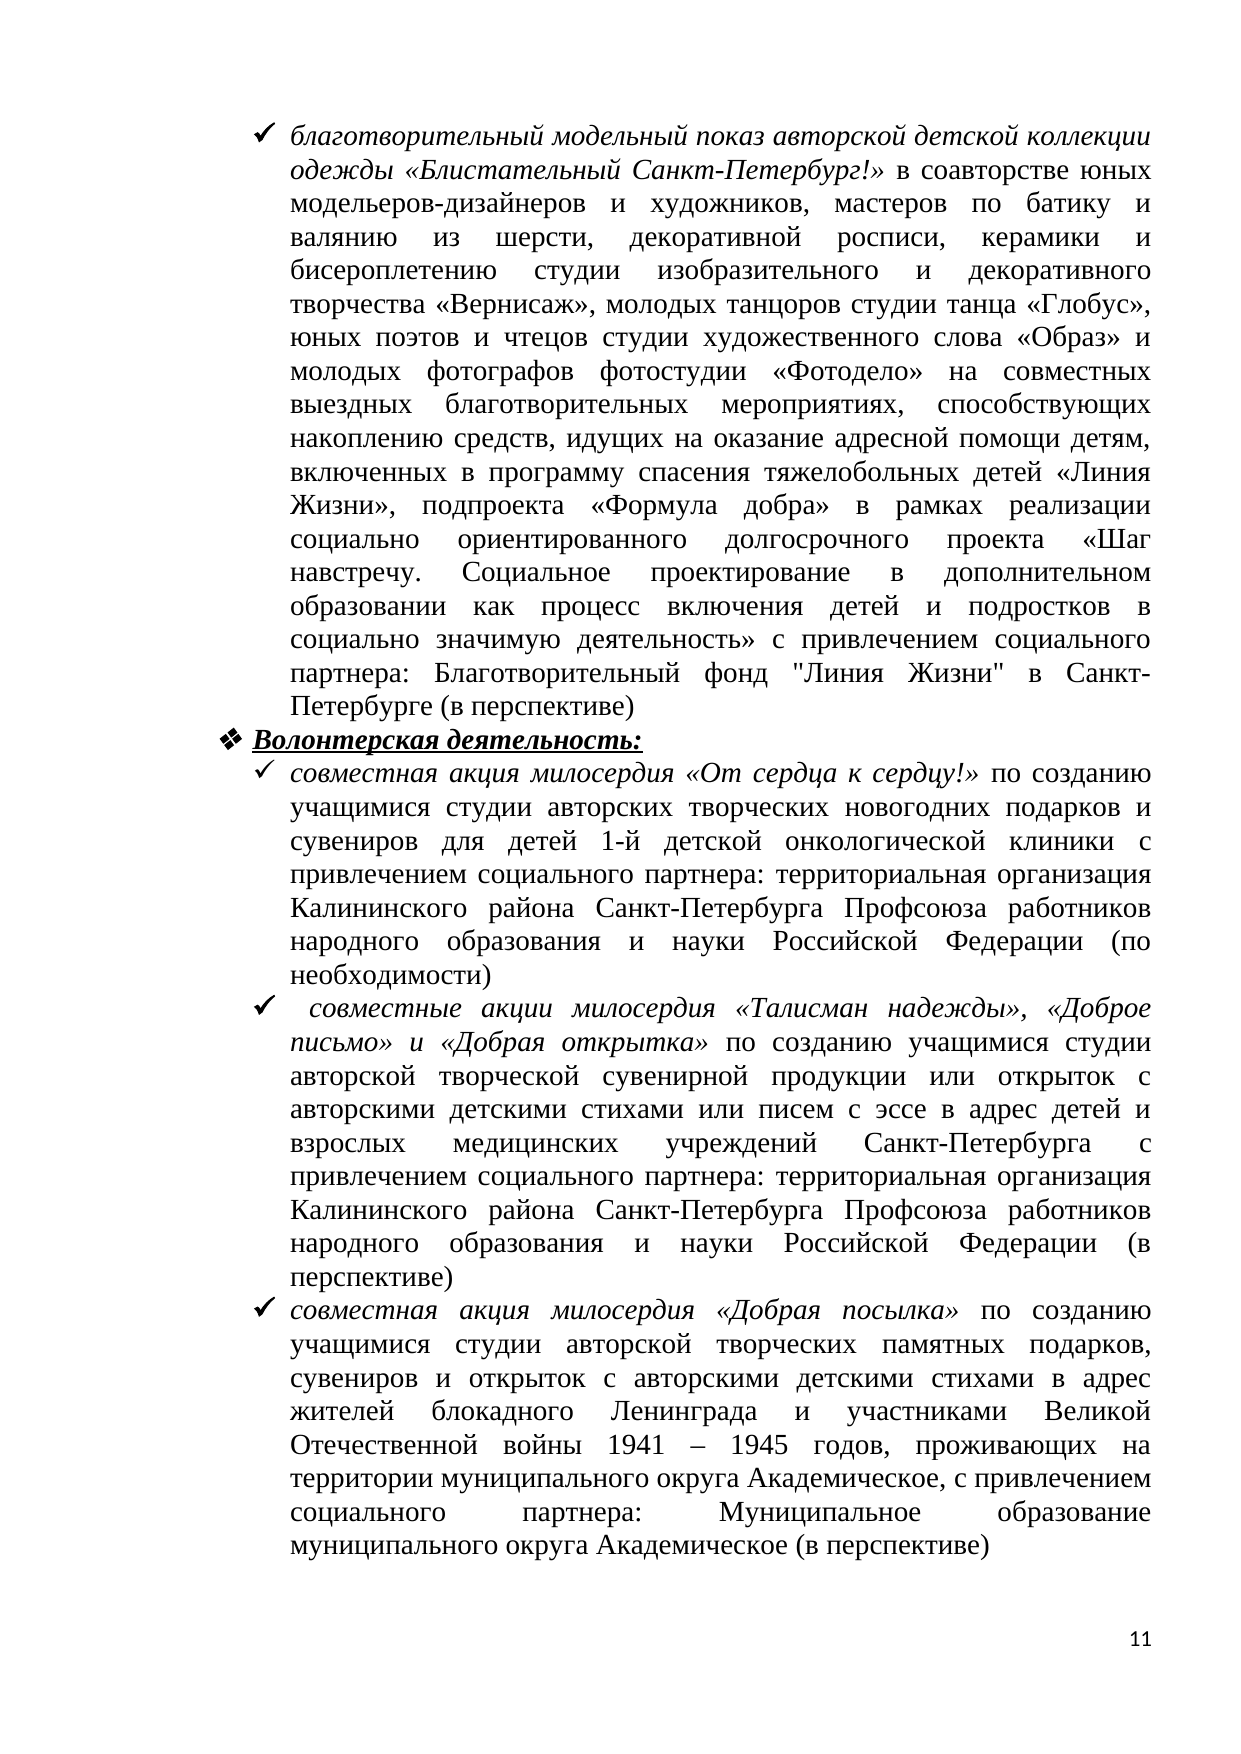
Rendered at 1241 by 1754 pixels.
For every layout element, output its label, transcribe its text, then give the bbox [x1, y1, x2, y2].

list благотворительный модельный показ авторской детской коллекции одежды «Блистательный Санкт-Петербург!» в соавторстве юных модельеров-дизайнеров и художников, мастеров по батику и валянию из шерсти, декоративной росписи, керамики и бисероплетению студии изобразительного и декоративного творчества «Вернисаж», молодых танцоров студии танца «Глобус», юных поэтов и чтецов студии художественного слова «Образ» и молодых фотографов фотостудии «Фотодело» на совместных выездных благотворительных мероприятиях, способствующих накоплению средств, идущих на оказание адресной помощи детям, включенных в программу спасения тяжелобольных детей «Линия Жизни», подпроекта «Формула добра» в рамках реализации социально ориентированного долгосрочного проекта «Шаг навстречу. Социальное проектирование в дополнительном образовании как процесс включения детей и подростков в социально значимую деятельность» с привлечением социального партнера: Благотворительный фонд "Линия Жизни" в Санкт-Петербурге (в перспективе) [252, 118, 1152, 722]
list совместная акция милосердия «От сердца к сердцу!» по созданию учащимися студии авторских творческих новогодних подарков и сувениров для детей 1-й детской онкологической клиники с привлечением социального партнера: территориальная организация Калининского района Санкт-Петербурга Профсоюза работников народного образования и науки Российской Федерации (по необходимости) [252, 756, 1152, 991]
list совместные акции милосердия «Талисман надежды», «Доброе письмо» и «Добрая открытка» по созданию учащимися студии авторской творческой сувенирной продукции или открыток с авторскими детскими стихами или писем с эссе в адрес детей и взрослых медицинских учреждений Санкт-Петербурга с привлечением социального партнера: территориальная организация Калининского района Санкт-Петербурга Профсоюза работников народного образования и науки Российской Федерации (в перспективе) [252, 991, 1152, 1292]
list Волонтерская деятельность: [215, 722, 1152, 756]
list совместная акция милосердия «Добрая посылка» по созданию учащимися студии авторской творческих памятных подарков, сувениров и открыток с авторскими детскими стихами в адрес жителей блокадного Ленинграда и участниками Великой Отечественной войны 1941 – 1945 годов, проживающих на территории муниципального округа Академическое, с привлечением социального партнера: Муниципальное образование муниципального округа Академическое (в перспективе) [252, 1292, 1152, 1561]
